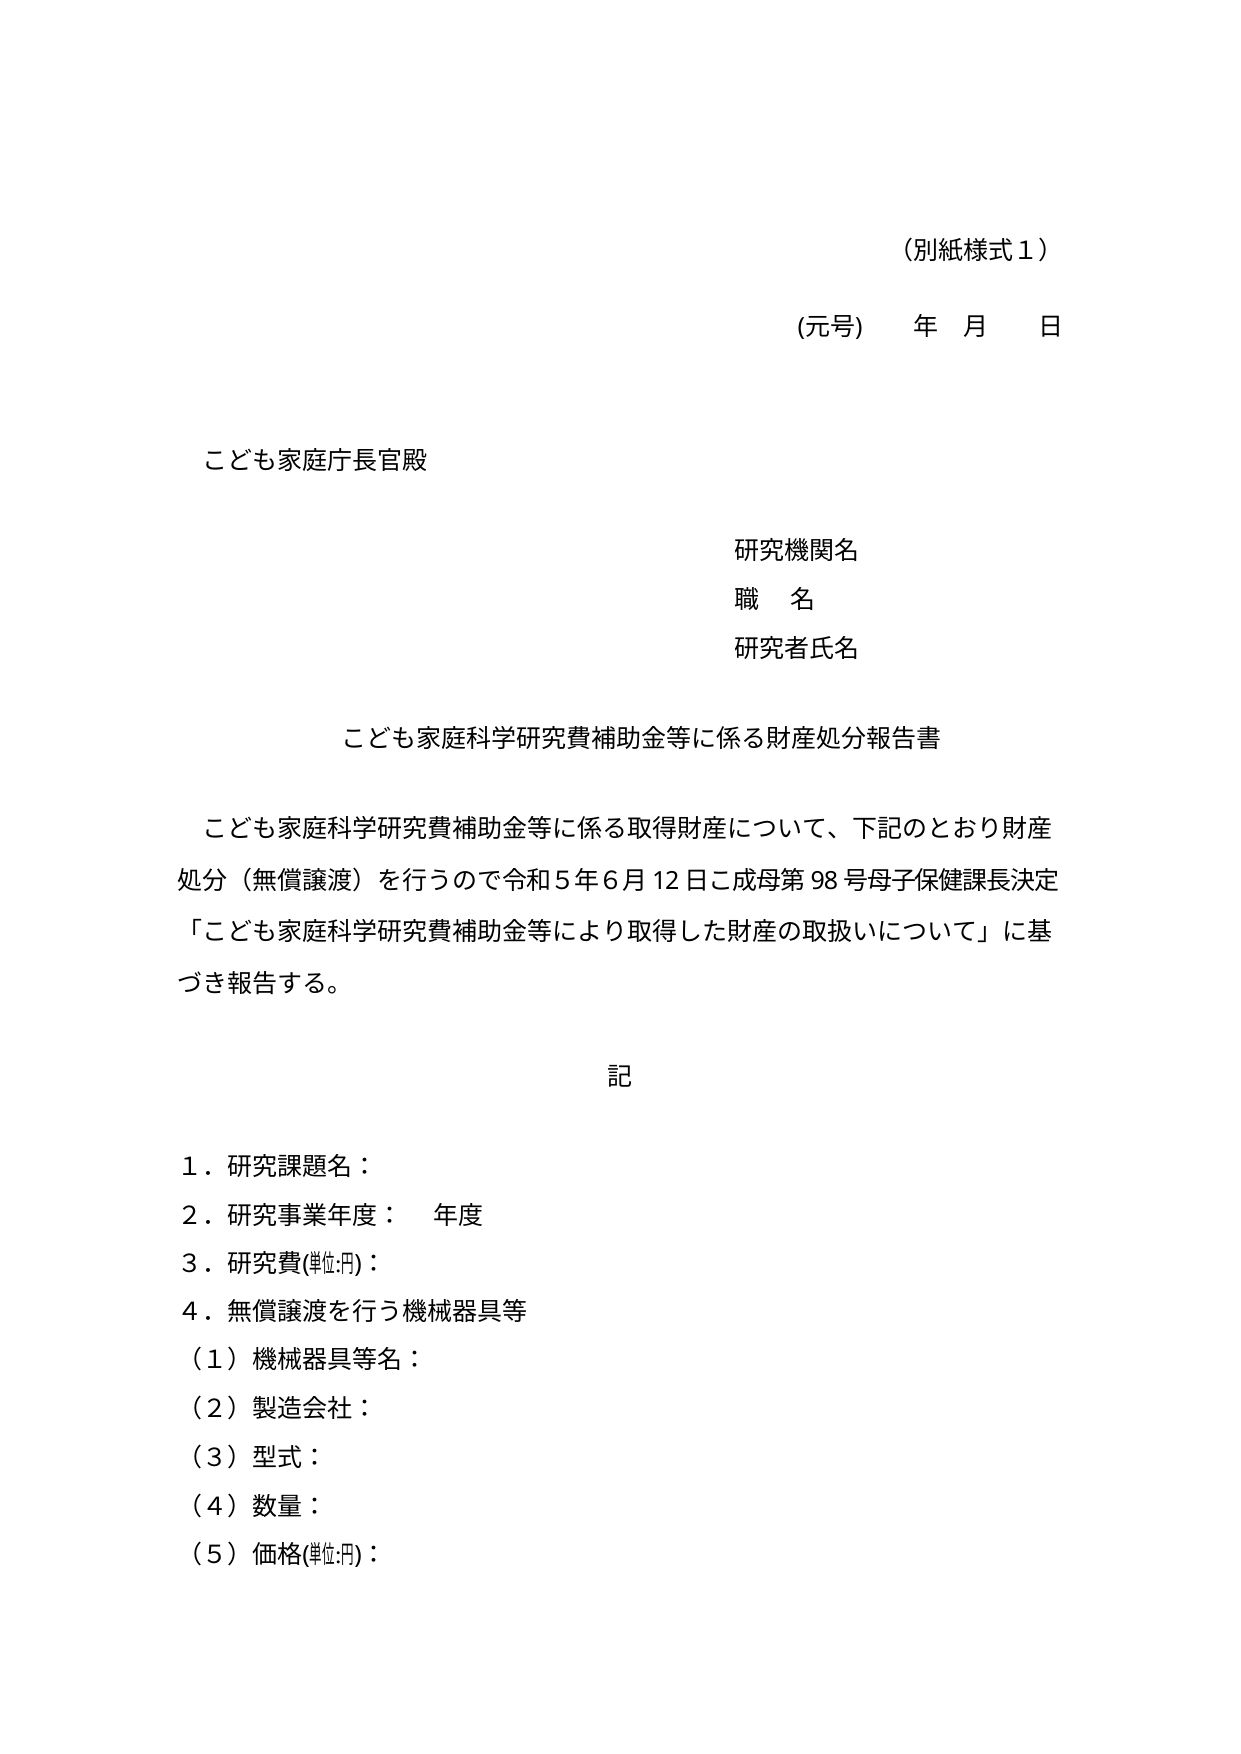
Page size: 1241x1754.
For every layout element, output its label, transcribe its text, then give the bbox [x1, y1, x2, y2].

text （３）型式： [177, 1437, 1076, 1473]
text こども家庭科学研究費補助金等に係る取得財産について、下記のとおり財産処分（無償譲渡）を行うので令和５年６月12日こ成母第98号母子保健課長決定「こども家庭科学研究費補助金等により取得した財産の取扱いについて」に基づき報告する。 [177, 808, 1076, 1000]
text こども家庭庁長官殿 [177, 441, 1076, 477]
text こども家庭科学研究費補助金等に係る財産処分報告書 [342, 718, 1076, 754]
text (元号) 年 月 日 [177, 307, 1063, 343]
text （１）機械器具等名： [177, 1340, 1076, 1376]
text （４）数量： [177, 1486, 1076, 1522]
text ２．研究事業年度： 年度 [177, 1195, 1076, 1231]
text ３．研究費(単位:円)： [177, 1244, 1076, 1280]
text （２）製造会社： [177, 1388, 1076, 1425]
text 記 [607, 1056, 1076, 1093]
text 研究機関名 [734, 531, 1076, 567]
text 職 名 [734, 579, 1076, 616]
text ４．無償譲渡を行う機械器具等 [177, 1291, 1076, 1327]
text 研究者氏名 [734, 628, 1076, 665]
text １．研究課題名： [177, 1146, 1076, 1183]
text （５）価格(単位:円)： [177, 1535, 1076, 1571]
text （別紙様式１） [861, 231, 1063, 267]
